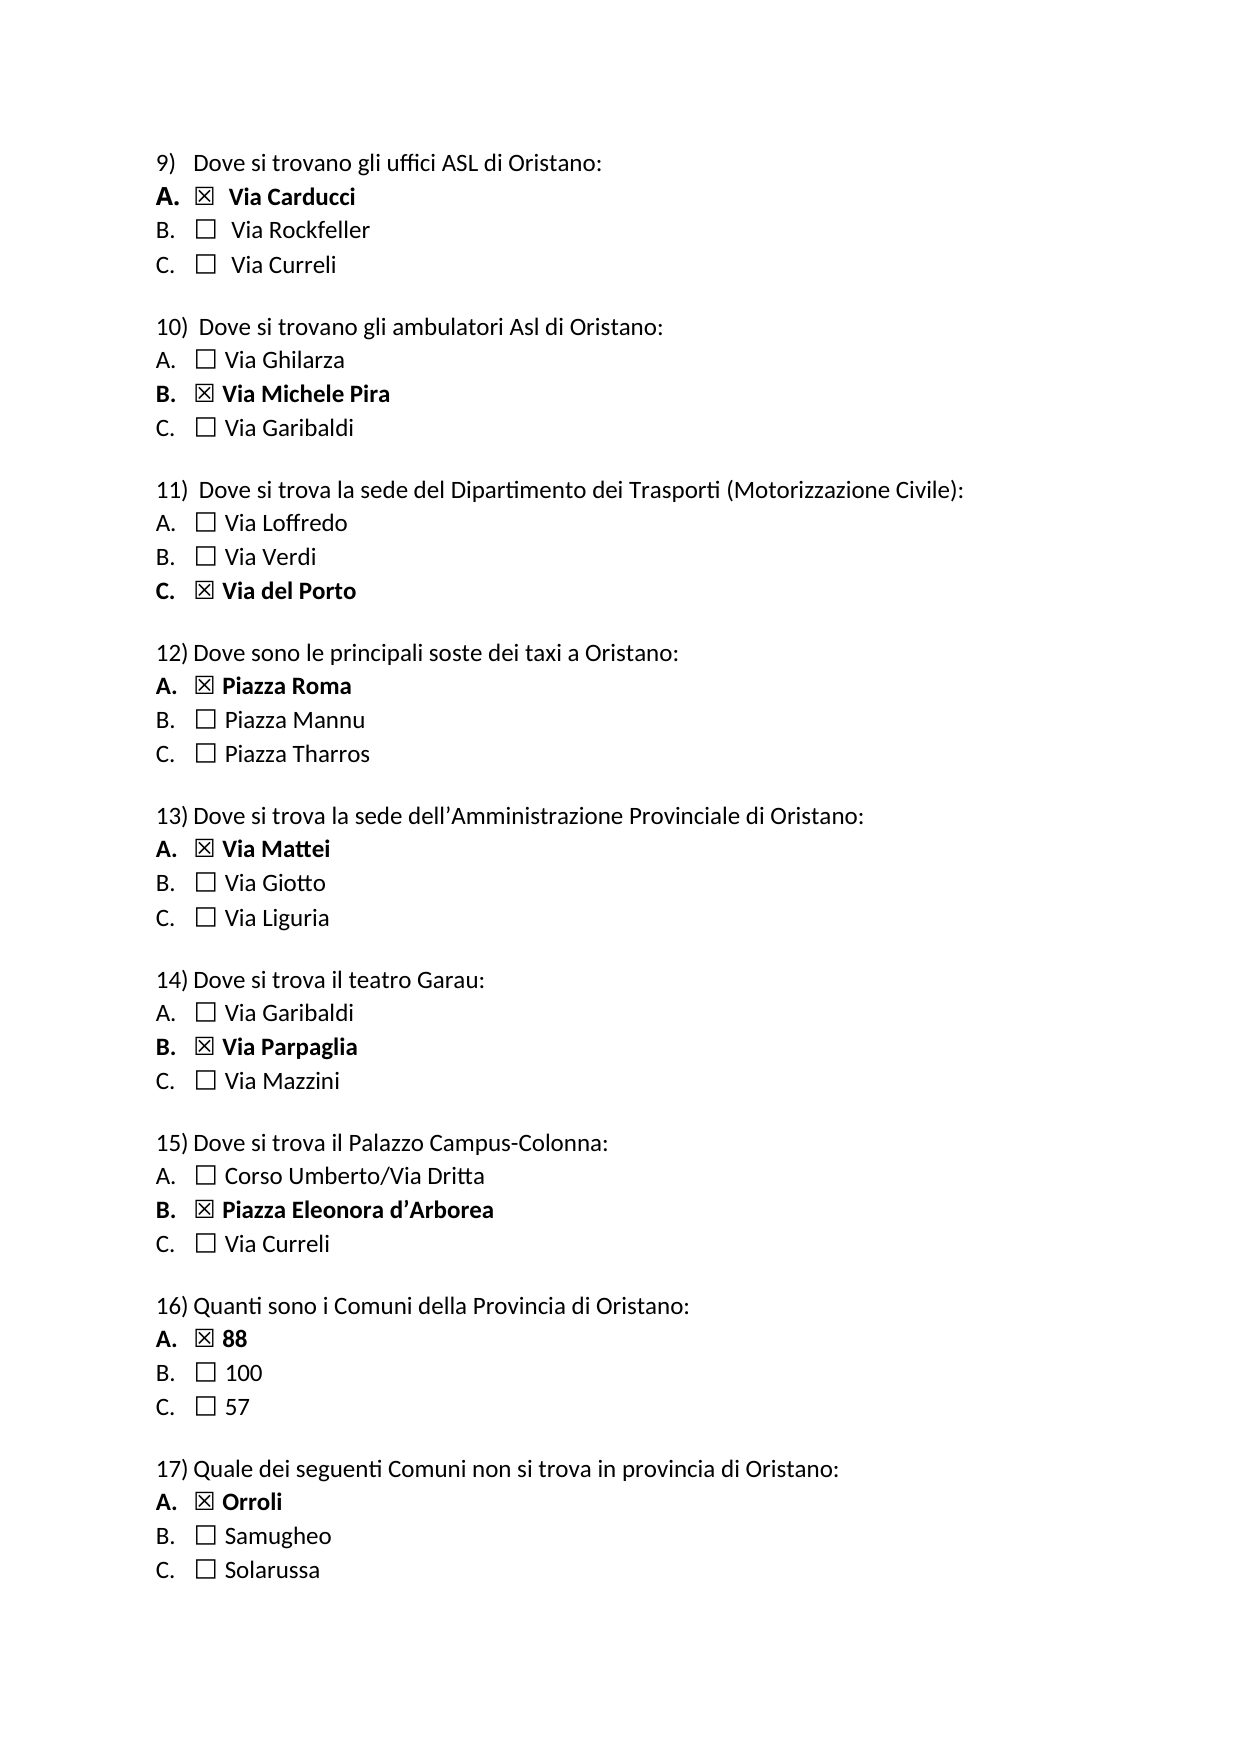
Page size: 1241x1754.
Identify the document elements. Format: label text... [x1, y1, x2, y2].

list ☒ Via del Porto [156, 573, 1122, 607]
list ☒ Piazza Roma [156, 668, 1122, 702]
list ⬜ Via Verdi [156, 539, 1122, 573]
list ⬜ Corso Umberto/Via Dritta [156, 1157, 1122, 1192]
list ☒ Via Mattei [156, 831, 1122, 865]
list ☒ Via Parpaglia [156, 1028, 1122, 1062]
list Dove si trova il Palazzo Campus-Colonna: [156, 1127, 1122, 1157]
list ⬜ Samugheo [156, 1518, 1122, 1552]
list ⬜ Via Curreli [156, 1226, 1122, 1260]
list Quale dei seguenti Comuni non si trova in provincia di Oristano: [156, 1453, 1122, 1484]
list ☒ Via Carducci [156, 178, 1122, 212]
list Dove si trova la sede del Dipartimento dei Trasporti (Motorizzazione Civile): [156, 474, 1122, 504]
list Quanti sono i Comuni della Provincia di Oristano: [156, 1290, 1122, 1321]
list ⬜ Via Liguria [156, 899, 1122, 933]
list ⬜ Via Loffredo [156, 504, 1122, 539]
list ☒ Via Michele Pira [156, 375, 1122, 409]
list ☒ 88 [156, 1321, 1122, 1355]
list ⬜ Via Ghilarza [156, 341, 1122, 375]
list ⬜ Piazza Tharros [156, 736, 1122, 770]
list ⬜ Via Curreli [156, 246, 1122, 280]
list ⬜ 57 [156, 1389, 1122, 1423]
list ⬜ 100 [156, 1355, 1122, 1389]
list Dove si trovano gli ambulatori Asl di Oristano: [156, 311, 1122, 341]
list ⬜ Piazza Mannu [156, 702, 1122, 736]
list Dove si trova il teatro Garau: [156, 964, 1122, 994]
list Dove sono le principali soste dei taxi a Oristano: [156, 637, 1122, 668]
list ☒ Orroli [156, 1484, 1122, 1518]
list ⬜ Via Mazzini [156, 1062, 1122, 1096]
list ⬜ Solarussa [156, 1552, 1122, 1586]
list ⬜ Via Rockfeller [156, 212, 1122, 246]
list ⬜ Via Giotto [156, 865, 1122, 899]
list Dove si trovano gli uffici ASL di Oristano: [156, 148, 1122, 178]
list ⬜ Via Garibaldi [156, 994, 1122, 1028]
list ☒ Piazza Eleonora d’Arborea [156, 1192, 1122, 1226]
list ⬜ Via Garibaldi [156, 409, 1122, 443]
list Dove si trova la sede dell’Amministrazione Provinciale di Oristano: [156, 801, 1122, 831]
